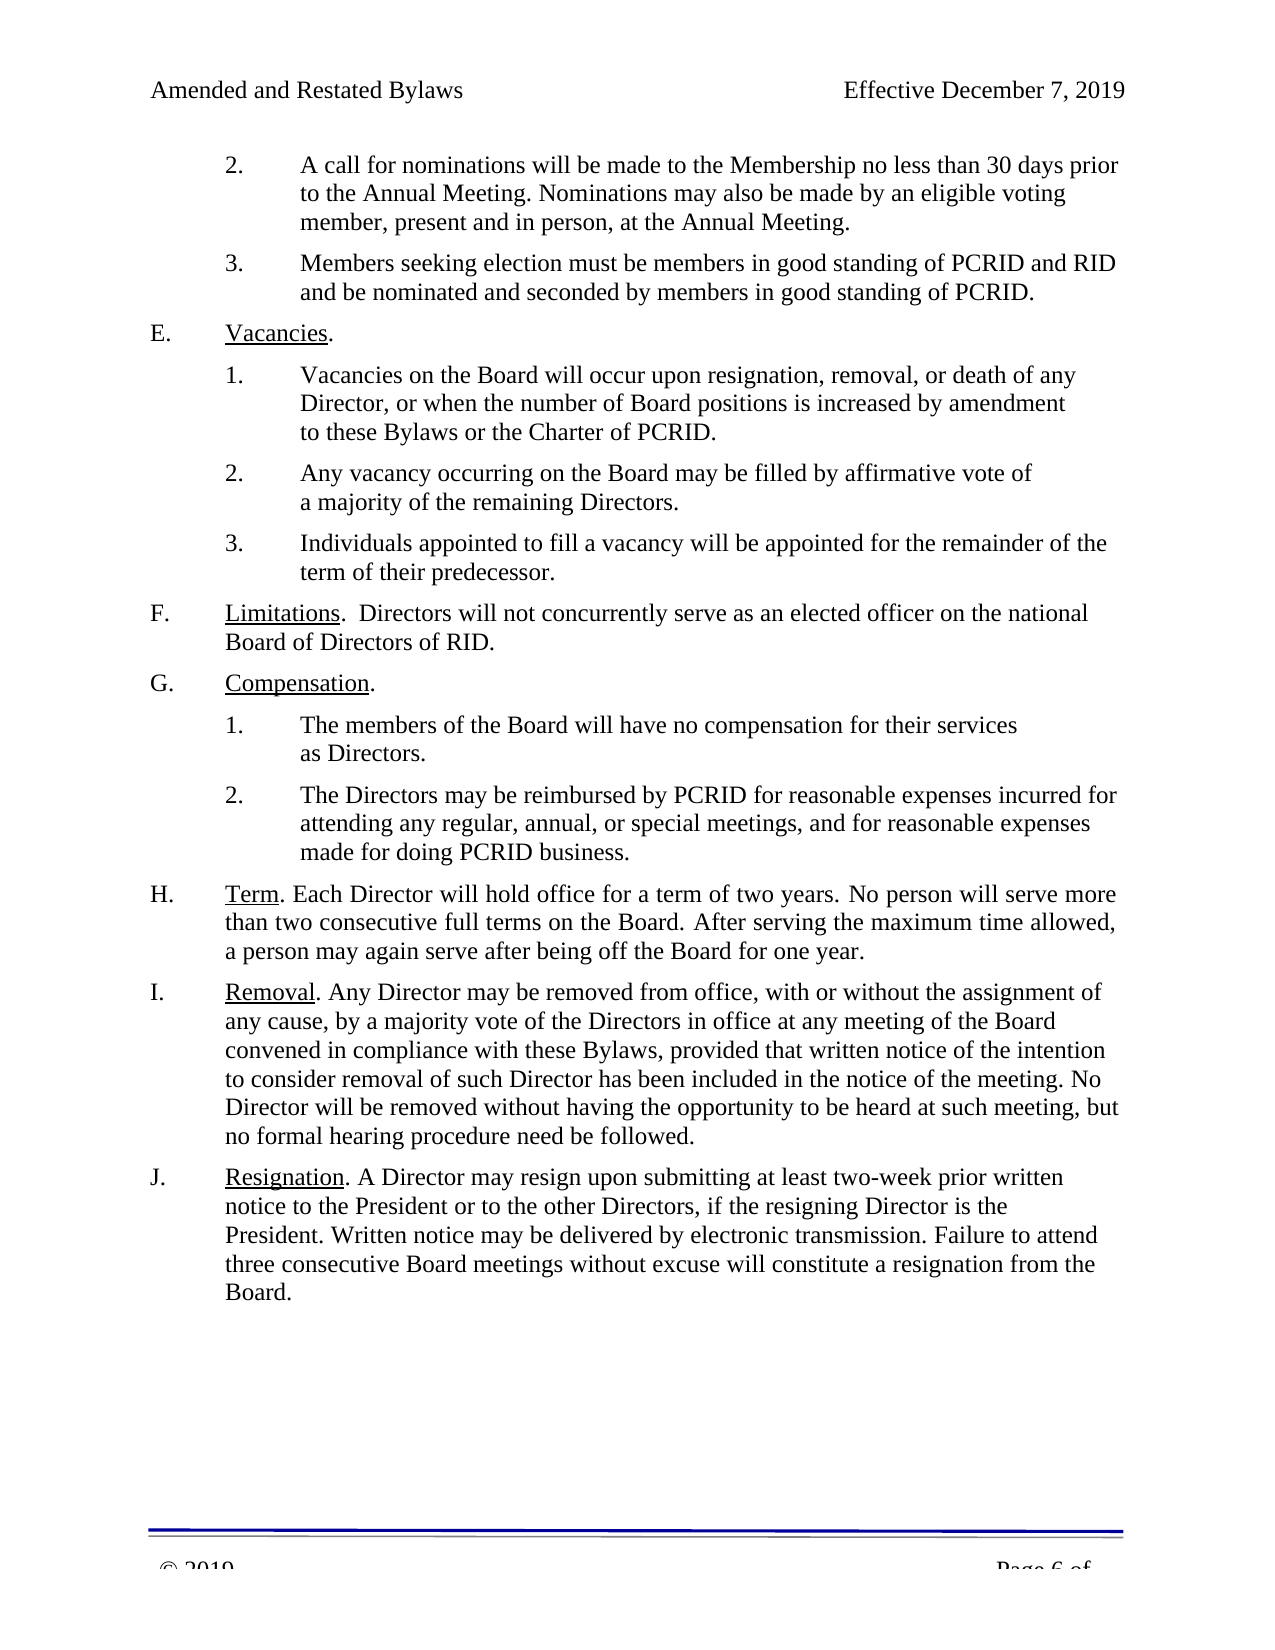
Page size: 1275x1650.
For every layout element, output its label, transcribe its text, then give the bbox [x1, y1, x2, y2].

list Compensation. [150, 668, 1135, 697]
list Removal. Any Director may be removed from office, with or without the assignment of any cause, by a majority vote of the Directors in office at any meeting of the Board convened in compliance with these Bylaws, provided that written notice of the intention to consider removal of such Director has been included in the notice of the meeting. No Director will be removed without having the opportunity to be heard at such meeting, but no formal hearing procedure need be followed. [150, 977, 1119, 1150]
list The Directors may be reimbursed by PCRID for reasonable expenses incurred for attending any regular, annual, or special meetings, and for reasonable expenses made for doing PCRID business. [225, 780, 1118, 866]
list Individuals appointed to fill a vacancy will be appointed for the remainder of the term of their predecessor. [225, 528, 1108, 586]
list Members seeking election must be members in good standing of PCRID and RID and be nominated and seconded by members in good standing of PCRID. [225, 248, 1117, 306]
list Limitations. Directors will not concurrently serve as an elected officer on the national Board of Directors of RID. [150, 598, 1088, 656]
list Vacancies. [150, 318, 1135, 347]
list Term. Each Director will hold office for a term of two years. No person will serve more than two consecutive full terms on the Board. After serving the maximum time allowed, a person may again serve after being off the Board for one year. [150, 879, 1117, 965]
list A call for nominations will be made to the Membership no less than 30 days prior to the Annual Meeting. Nominations may also be made by an eligible voting member, present and in person, at the Annual Meeting. [225, 150, 1119, 236]
list Any vacancy occurring on the Board may be filled by affirmative vote of a majority of the remaining Directors. [225, 458, 1049, 516]
list The members of the Board will have no compensation for their services as Directors. [225, 710, 1044, 767]
list Resignation. A Director may resign upon submitting at least two-week prior written notice to the President or to the other Directors, if the resigning Director is the President. Written notice may be delivered by electronic transmission. Failure to attend three consecutive Board meetings without excuse will constitute a resignation from the Board. [150, 1162, 1113, 1306]
list Vacancies on the Board will occur upon resignation, removal, or death of any Director, or when the number of Board positions is increased by amendment to these Bylaws or the Charter of PCRID. [225, 360, 1091, 446]
